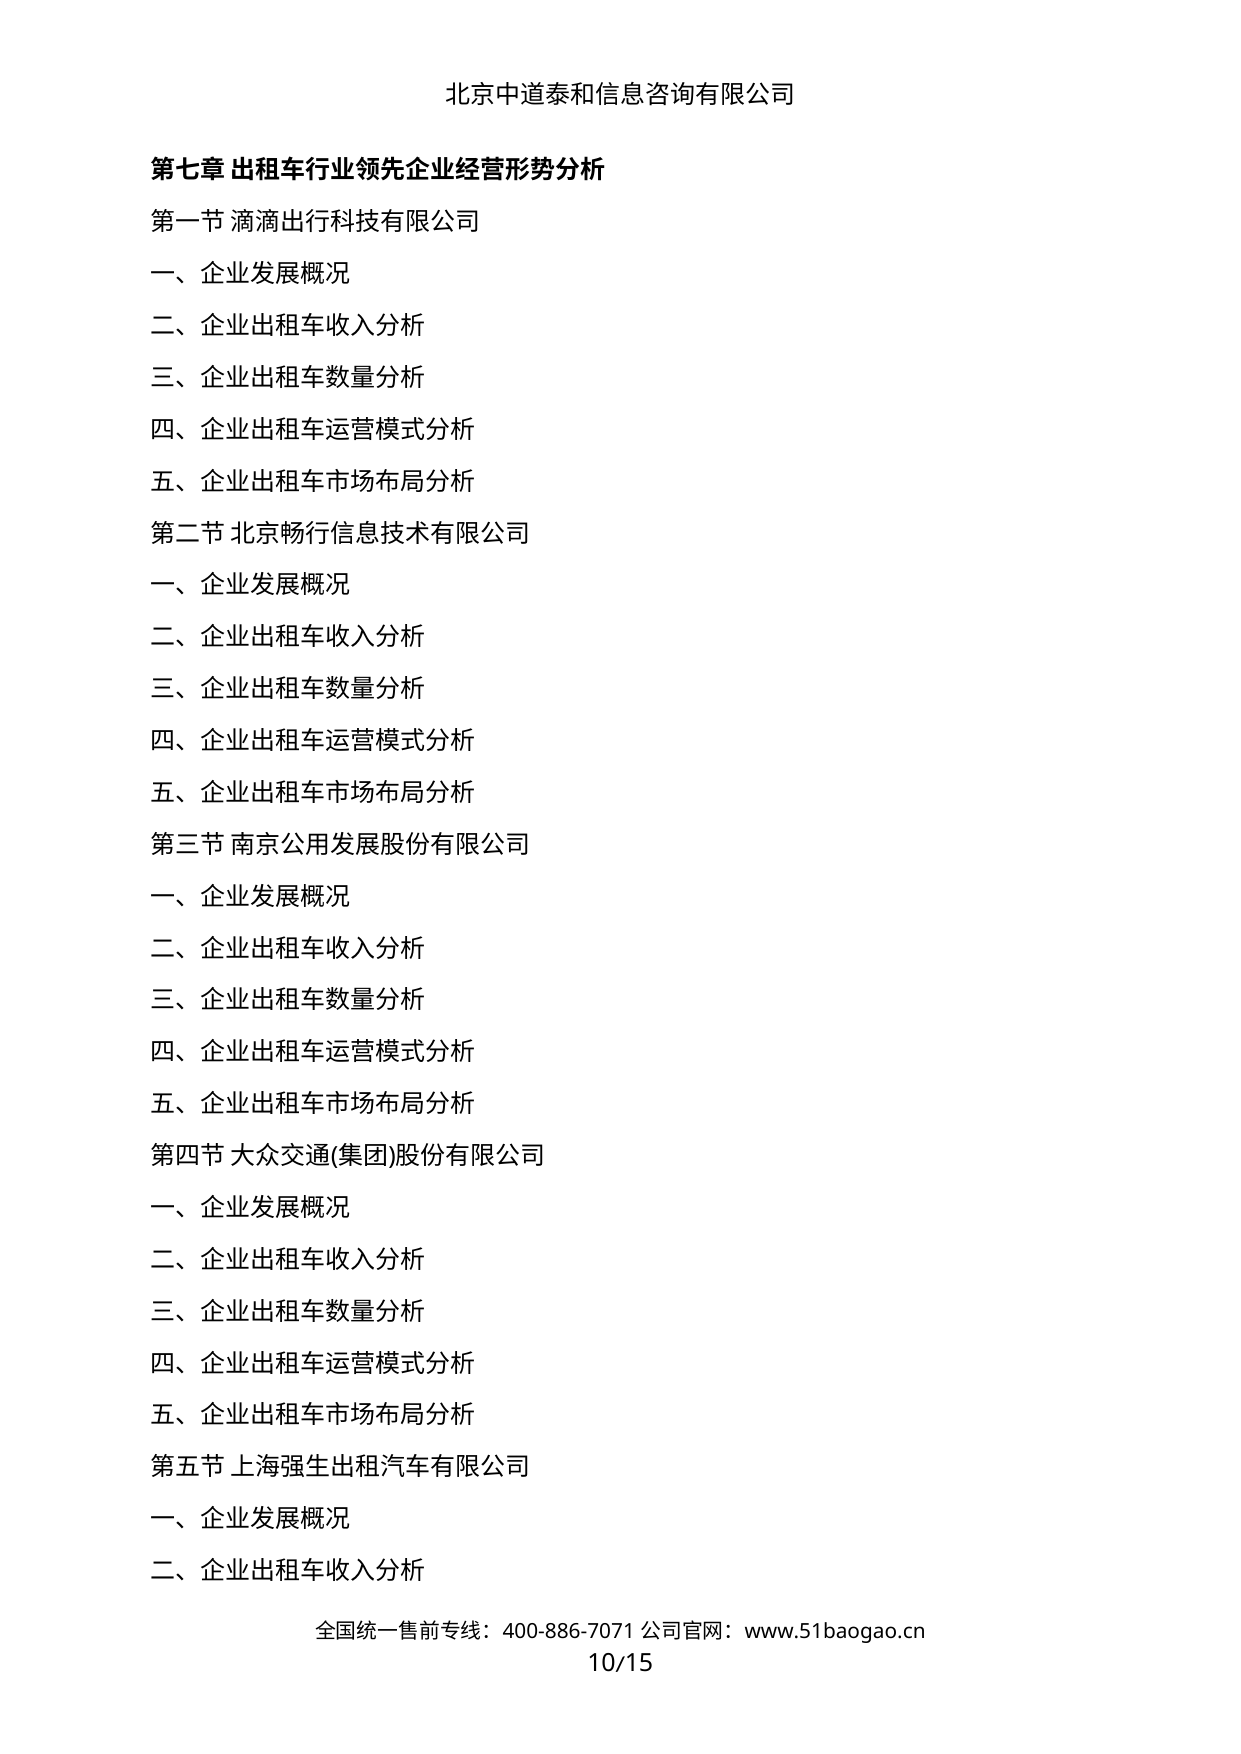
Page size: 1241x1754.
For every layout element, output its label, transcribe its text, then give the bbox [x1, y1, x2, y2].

text 四、企业出租车运营模式分析 [150, 1343, 1090, 1379]
text 五、企业出租车市场布局分析 [150, 1395, 1090, 1431]
text 五、企业出租车市场布局分析 [150, 461, 1090, 497]
text 第二节 北京畅行信息技术有限公司 [150, 513, 1090, 549]
text 五、企业出租车市场布局分析 [150, 772, 1090, 809]
text 第三节 南京公用发展股份有限公司 [150, 824, 1090, 861]
text 四、企业出租车运营模式分析 [150, 721, 1090, 757]
text 二、企业出租车收入分析 [150, 617, 1090, 653]
text 一、企业发展概况 [150, 1187, 1090, 1224]
text 二、企业出租车收入分析 [150, 1239, 1090, 1276]
text 三、企业出租车数量分析 [150, 669, 1090, 705]
text 二、企业出租车收入分析 [150, 1551, 1090, 1587]
text 一、企业发展概况 [150, 254, 1090, 290]
text 一、企业发展概况 [150, 565, 1090, 601]
text 三、企业出租车数量分析 [150, 357, 1090, 394]
text 一、企业发展概况 [150, 1499, 1090, 1535]
text 三、企业出租车数量分析 [150, 980, 1090, 1016]
text 一、企业发展概况 [150, 876, 1090, 912]
text 四、企业出租车运营模式分析 [150, 1032, 1090, 1068]
text 四、企业出租车运营模式分析 [150, 409, 1090, 446]
text 二、企业出租车收入分析 [150, 306, 1090, 342]
text 第五节 上海强生出租汽车有限公司 [150, 1447, 1090, 1483]
text 三、企业出租车数量分析 [150, 1291, 1090, 1327]
text 第一节 滴滴出行科技有限公司 [150, 202, 1090, 238]
text 第七章 出租车行业领先企业经营形势分析 [150, 150, 1090, 186]
text 第四节 大众交通(集团)股份有限公司 [150, 1136, 1090, 1172]
text 二、企业出租车收入分析 [150, 928, 1090, 964]
text 五、企业出租车市场布局分析 [150, 1084, 1090, 1120]
